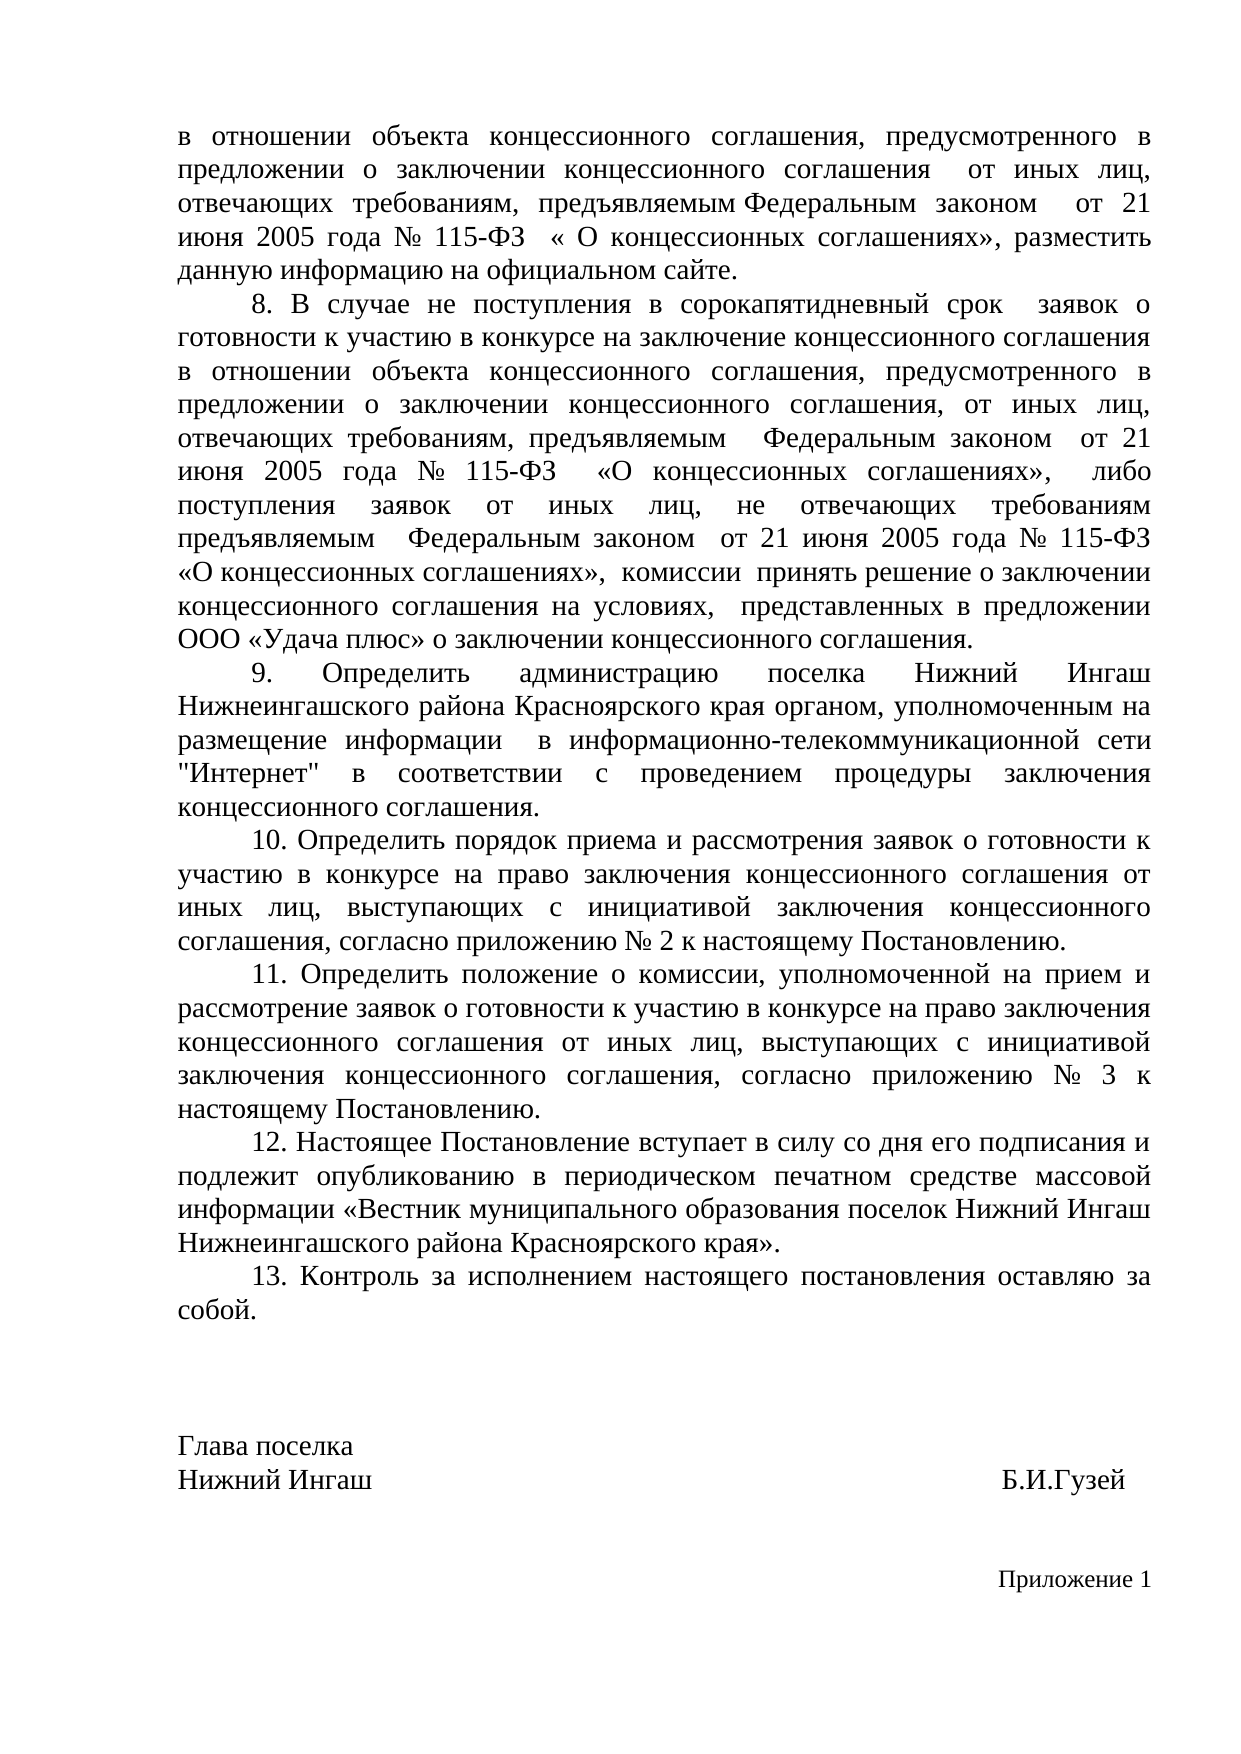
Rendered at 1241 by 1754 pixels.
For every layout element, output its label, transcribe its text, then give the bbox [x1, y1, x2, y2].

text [177, 118, 1152, 286]
text 13. Контроль за исполнением настоящего постановления оставляю за собой. [177, 1258, 1152, 1326]
text 8. В случае не поступления в сорокапятидневный срок заявок о готовности к участию в конкурсе на заключение концессионного соглашения в отношении объекта концессионного соглашения, предусмотренного в предложении о заключении концессионного соглашения, от иных лиц, отвечающих требованиям, предъявляемым Федеральным законом от 21 июня 2005 года № 115-ФЗ «О концессионных соглашениях», либо поступления заявок от иных лиц, не отвечающих требованиям предъявляемым Федеральным законом от 21 июня 2005 года № 115-ФЗ «О концессионных соглашениях», комиссии принять решение о заключении концессионного соглашения на условиях, представленных в предложении ООО «Удача плюс» о заключении концессионного соглашения. [177, 286, 1152, 655]
text 9. Определить администрацию поселка Нижний Ингаш Нижнеингашского района Красноярского края органом, уполномоченным на размещение информации в информационно-телекоммуникационной сети "Интернет" в соответствии с проведением процедуры заключения концессионного соглашения. [177, 655, 1152, 822]
text 12. Настоящее Постановление вступает в силу со дня его подписания и подлежит опубликованию в периодическом печатном средстве массовой информации «Вестник муниципального образования поселок Нижний Ингаш Нижнеингашского района Красноярского края». [177, 1124, 1152, 1258]
text Приложение 1 [177, 1564, 1152, 1593]
text 11. Определить положение о комиссии, уполномоченной на прием и рассмотрение заявок о готовности к участию в конкурсе на право заключения концессионного соглашения от иных лиц, выступающих с инициативой заключения концессионного соглашения, согласно приложению № 3 к настоящему Постановлению. [177, 957, 1152, 1124]
text 10. Определить порядок приема и рассмотрения заявок о готовности к участию в конкурсе на право заключения концессионного соглашения от иных лиц, выступающих с инициативой заключения концессионного соглашения, согласно приложению № 2 к настоящему Постановлению. [177, 822, 1152, 957]
text Глава поселка [177, 1427, 1152, 1461]
text Нижний Ингаш Б.И.Гузей [177, 1461, 1152, 1496]
